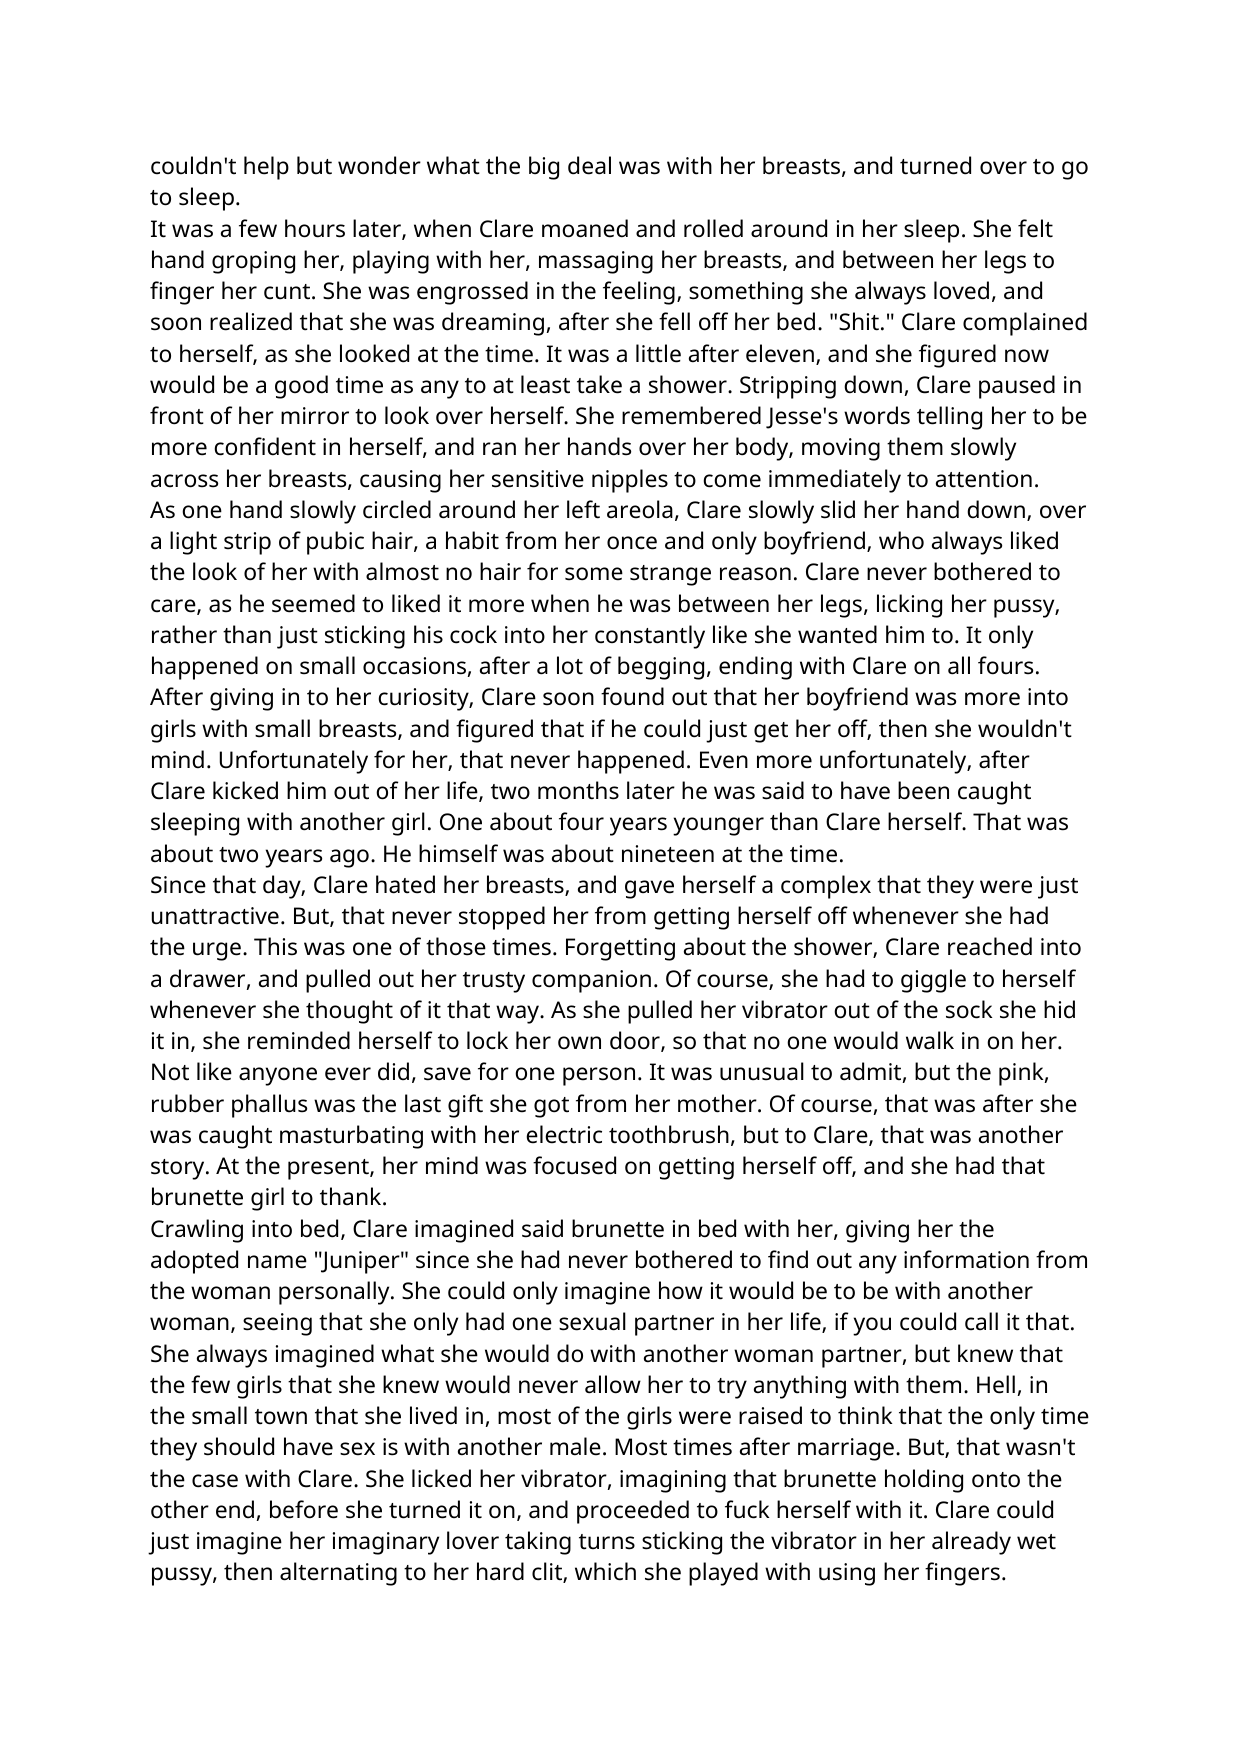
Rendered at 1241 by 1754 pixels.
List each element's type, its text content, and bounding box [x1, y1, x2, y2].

text It was a few hours later, when Clare moaned and rolled around in her sleep. She felt hand groping her, playing with her, massaging her breasts, and between her legs to finger her cunt. She was engrossed in the feeling, something she always loved, and soon realized that she was dreaming, after she fell off her bed. "Shit." Clare complained to herself, as she looked at the time. It was a little after eleven, and she figured now would be a good time as any to at least take a shower. Stripping down, Clare paused in front of her mirror to look over herself. She remembered Jesse's words telling her to be more confident in herself, and ran her hands over her body, moving them slowly across her breasts, causing her sensitive nipples to come immediately to attention. [150, 212, 1090, 494]
text As one hand slowly circled around her left areola, Clare slowly slid her hand down, over a light strip of pubic hair, a habit from her once and only boyfriend, who always liked the look of her with almost no hair for some strange reason. Clare never bothered to care, as he seemed to liked it more when he was between her legs, licking her pussy, rather than just sticking his cock into her constantly like she wanted him to. It only happened on small occasions, after a lot of begging, ending with Clare on all fours. After giving in to her curiosity, Clare soon found out that her boyfriend was more into girls with small breasts, and figured that if he could just get her off, then she wouldn't mind. Unfortunately for her, that never happened. Even more unfortunately, after Clare kicked him out of her life, two months later he was said to have been caught sleeping with another girl. One about four years younger than Clare herself. That was about two years ago. He himself was about nineteen at the time. [150, 494, 1090, 869]
text Crawling into bed, Clare imagined said brunette in bed with her, giving her the adopted name "Juniper" since she had never bothered to find out any information from the woman personally. She could only imagine how it would be to be with another woman, seeing that she only had one sexual partner in her life, if you could call it that. She always imagined what she would do with another woman partner, but knew that the few girls that she knew would never allow her to try anything with them. Hell, in the small town that she lived in, most of the girls were raised to think that the only time they should have sex is with another male. Most times after marriage. But, that wasn't the case with Clare. She licked her vibrator, imagining that brunette holding onto the other end, before she turned it on, and proceeded to fuck herself with it. Clare could just imagine her imaginary lover taking turns sticking the vibrator in her already wet pussy, then alternating to her hard clit, which she played with using her fingers. [150, 1212, 1090, 1587]
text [150, 150, 1090, 212]
text Since that day, Clare hated her breasts, and gave herself a complex that they were just unattractive. But, that never stopped her from getting herself off whenever she had the urge. This was one of those times. Forgetting about the shower, Clare reached into a drawer, and pulled out her trusty companion. Of course, she had to giggle to herself whenever she thought of it that way. As she pulled her vibrator out of the sock she hid it in, she reminded herself to lock her own door, so that no one would walk in on her. Not like anyone ever did, save for one person. It was unusual to admit, but the pink, rubber phallus was the last gift she got from her mother. Of course, that was after she was caught masturbating with her electric toothbrush, but to Clare, that was another story. At the present, her mind was focused on getting herself off, and she had that brunette girl to thank. [150, 869, 1090, 1212]
